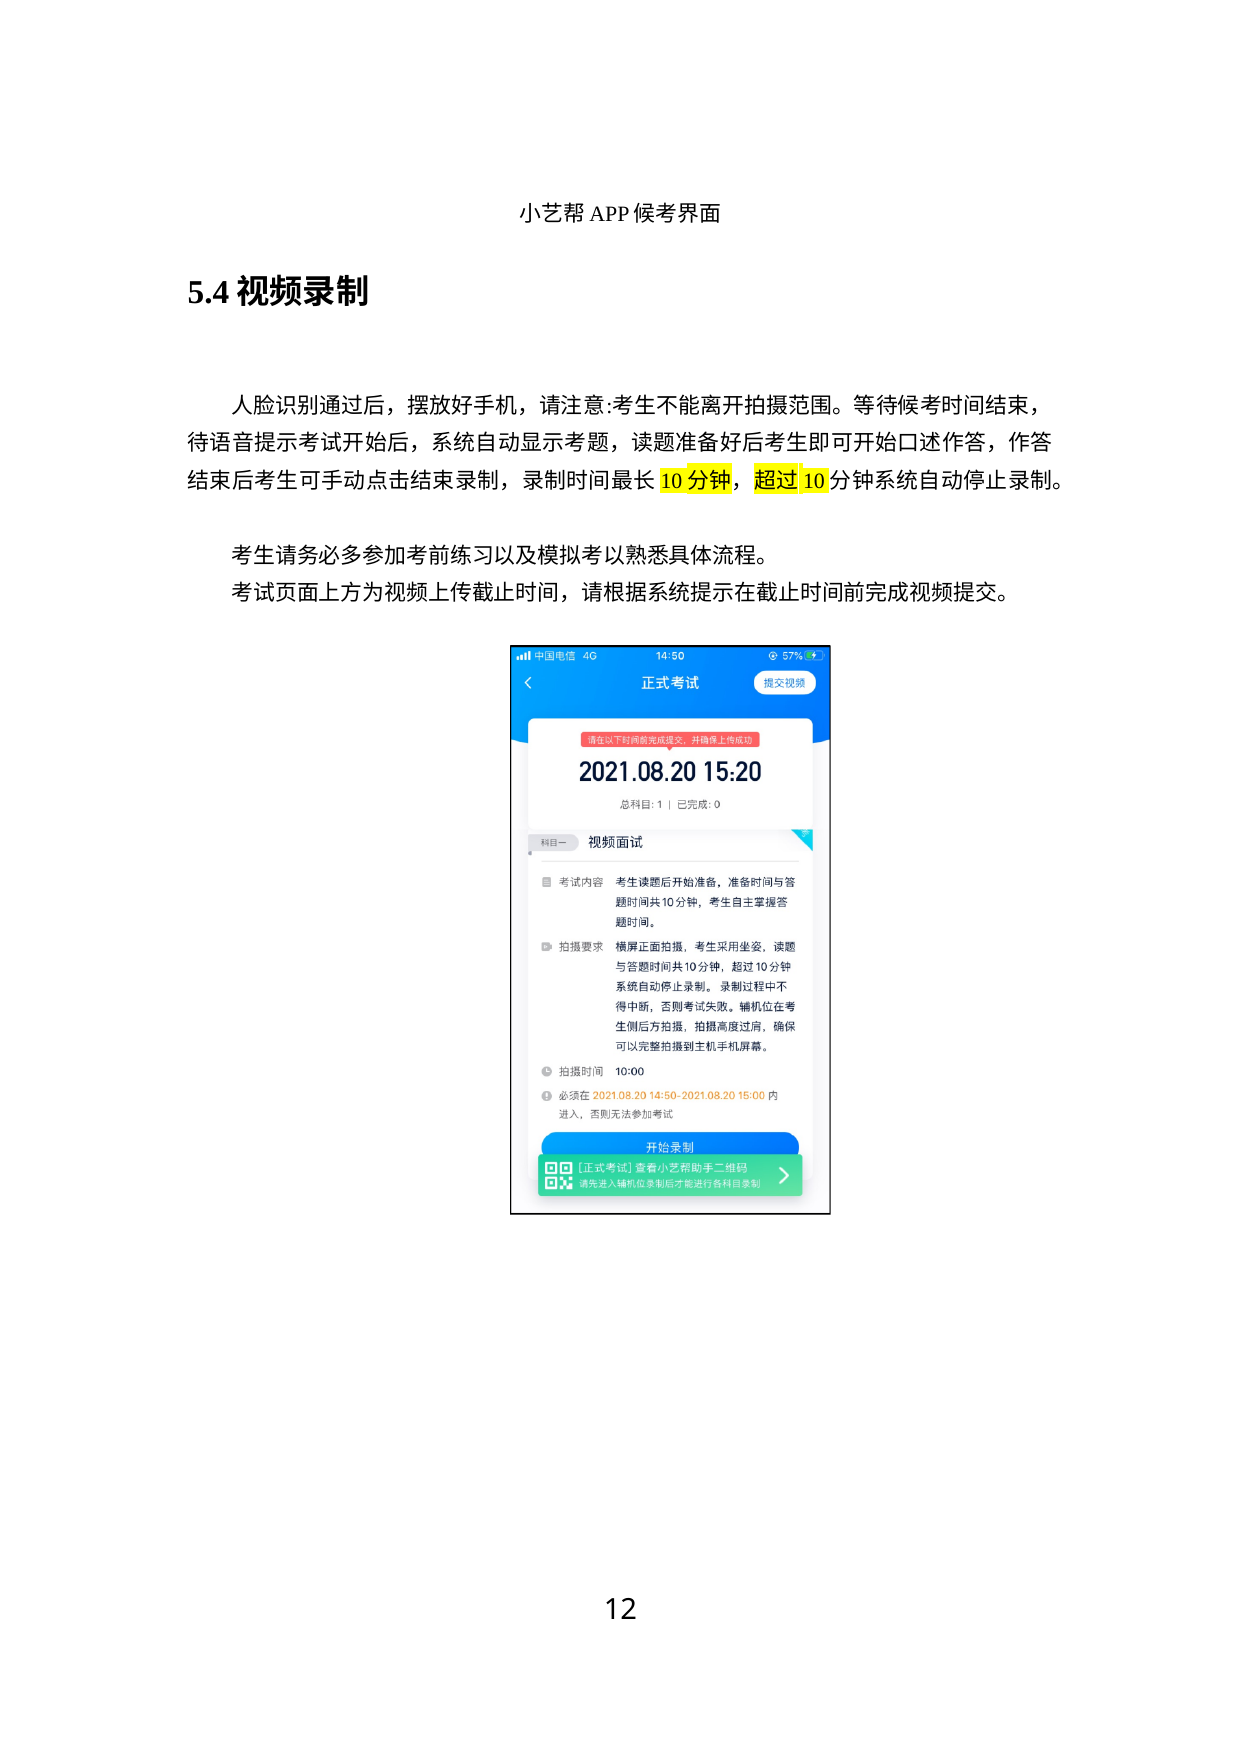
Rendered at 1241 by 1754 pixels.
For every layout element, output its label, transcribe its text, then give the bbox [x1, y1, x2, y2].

text 考生请务必多参加考前练习以及模拟考以熟悉具体流程。 [187, 533, 1053, 571]
text 人脸识别通过后，摆放好手机，请注意:考生不能离开拍摄范围。等待候考时间结束，待语音提示考试开始后，系统自动显示考题，读题准备好后考生即可开始口述作答，作答结束后考生可手动点击结束录制，录制时间最长10分钟，超过10分钟系统自动停止录制。 [187, 383, 1053, 533]
text 考试页面上方为视频上传截止时间，请根据系统提示在截止时间前完成视频提交。 [187, 571, 1053, 608]
text 小艺帮APP候考界面 [187, 191, 1053, 229]
picture [510, 645, 831, 1215]
subtitle 5.4视频录制 [187, 256, 1053, 321]
